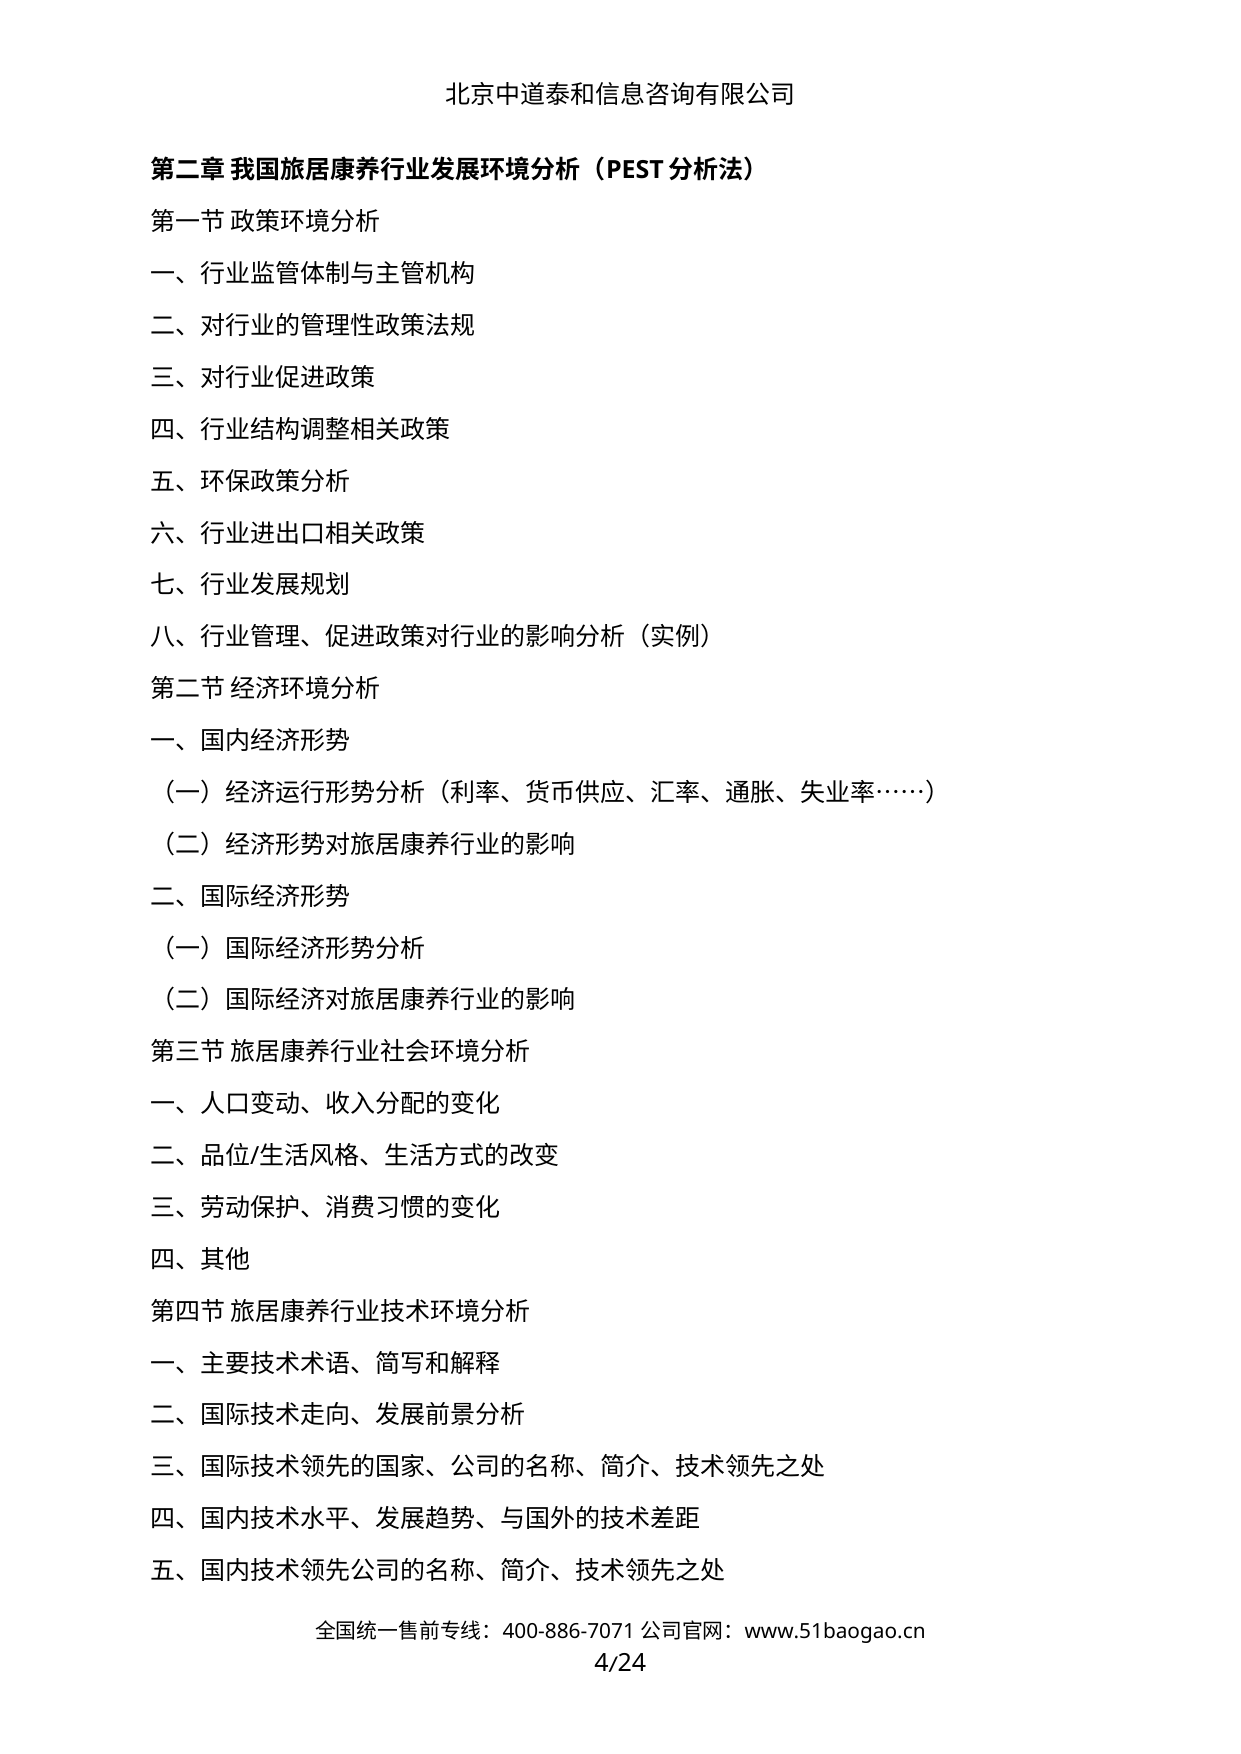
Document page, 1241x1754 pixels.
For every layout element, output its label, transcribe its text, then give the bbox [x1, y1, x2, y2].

text 五、环保政策分析 [150, 461, 1090, 497]
text 二、国际技术走向、发展前景分析 [150, 1395, 1090, 1431]
text 第三节 旅居康养行业社会环境分析 [150, 1032, 1090, 1068]
text 七、行业发展规划 [150, 565, 1090, 601]
text 第一节 政策环境分析 [150, 202, 1090, 238]
text （一）经济运行形势分析（利率、货币供应、汇率、通胀、失业率……） [150, 772, 1090, 809]
text 六、行业进出口相关政策 [150, 513, 1090, 549]
text 八、行业管理、促进政策对行业的影响分析（实例） [150, 617, 1090, 653]
text 一、行业监管体制与主管机构 [150, 254, 1090, 290]
text 三、对行业促进政策 [150, 357, 1090, 394]
text 二、国际经济形势 [150, 876, 1090, 912]
text 一、人口变动、收入分配的变化 [150, 1084, 1090, 1120]
text （二）国际经济对旅居康养行业的影响 [150, 980, 1090, 1016]
text 四、国内技术水平、发展趋势、与国外的技术差距 [150, 1499, 1090, 1535]
text 五、国内技术领先公司的名称、简介、技术领先之处 [150, 1551, 1090, 1587]
text 三、劳动保护、消费习惯的变化 [150, 1187, 1090, 1224]
text 四、行业结构调整相关政策 [150, 409, 1090, 446]
text 第二章 我国旅居康养行业发展环境分析（PEST分析法） [150, 150, 1090, 186]
text 二、品位/生活风格、生活方式的改变 [150, 1136, 1090, 1172]
text 三、国际技术领先的国家、公司的名称、简介、技术领先之处 [150, 1447, 1090, 1483]
text （一）国际经济形势分析 [150, 928, 1090, 964]
text 四、其他 [150, 1239, 1090, 1276]
text 第四节 旅居康养行业技术环境分析 [150, 1291, 1090, 1327]
text 一、主要技术术语、简写和解释 [150, 1343, 1090, 1379]
text 第二节 经济环境分析 [150, 669, 1090, 705]
text 二、对行业的管理性政策法规 [150, 306, 1090, 342]
text （二）经济形势对旅居康养行业的影响 [150, 824, 1090, 861]
text 一、国内经济形势 [150, 721, 1090, 757]
